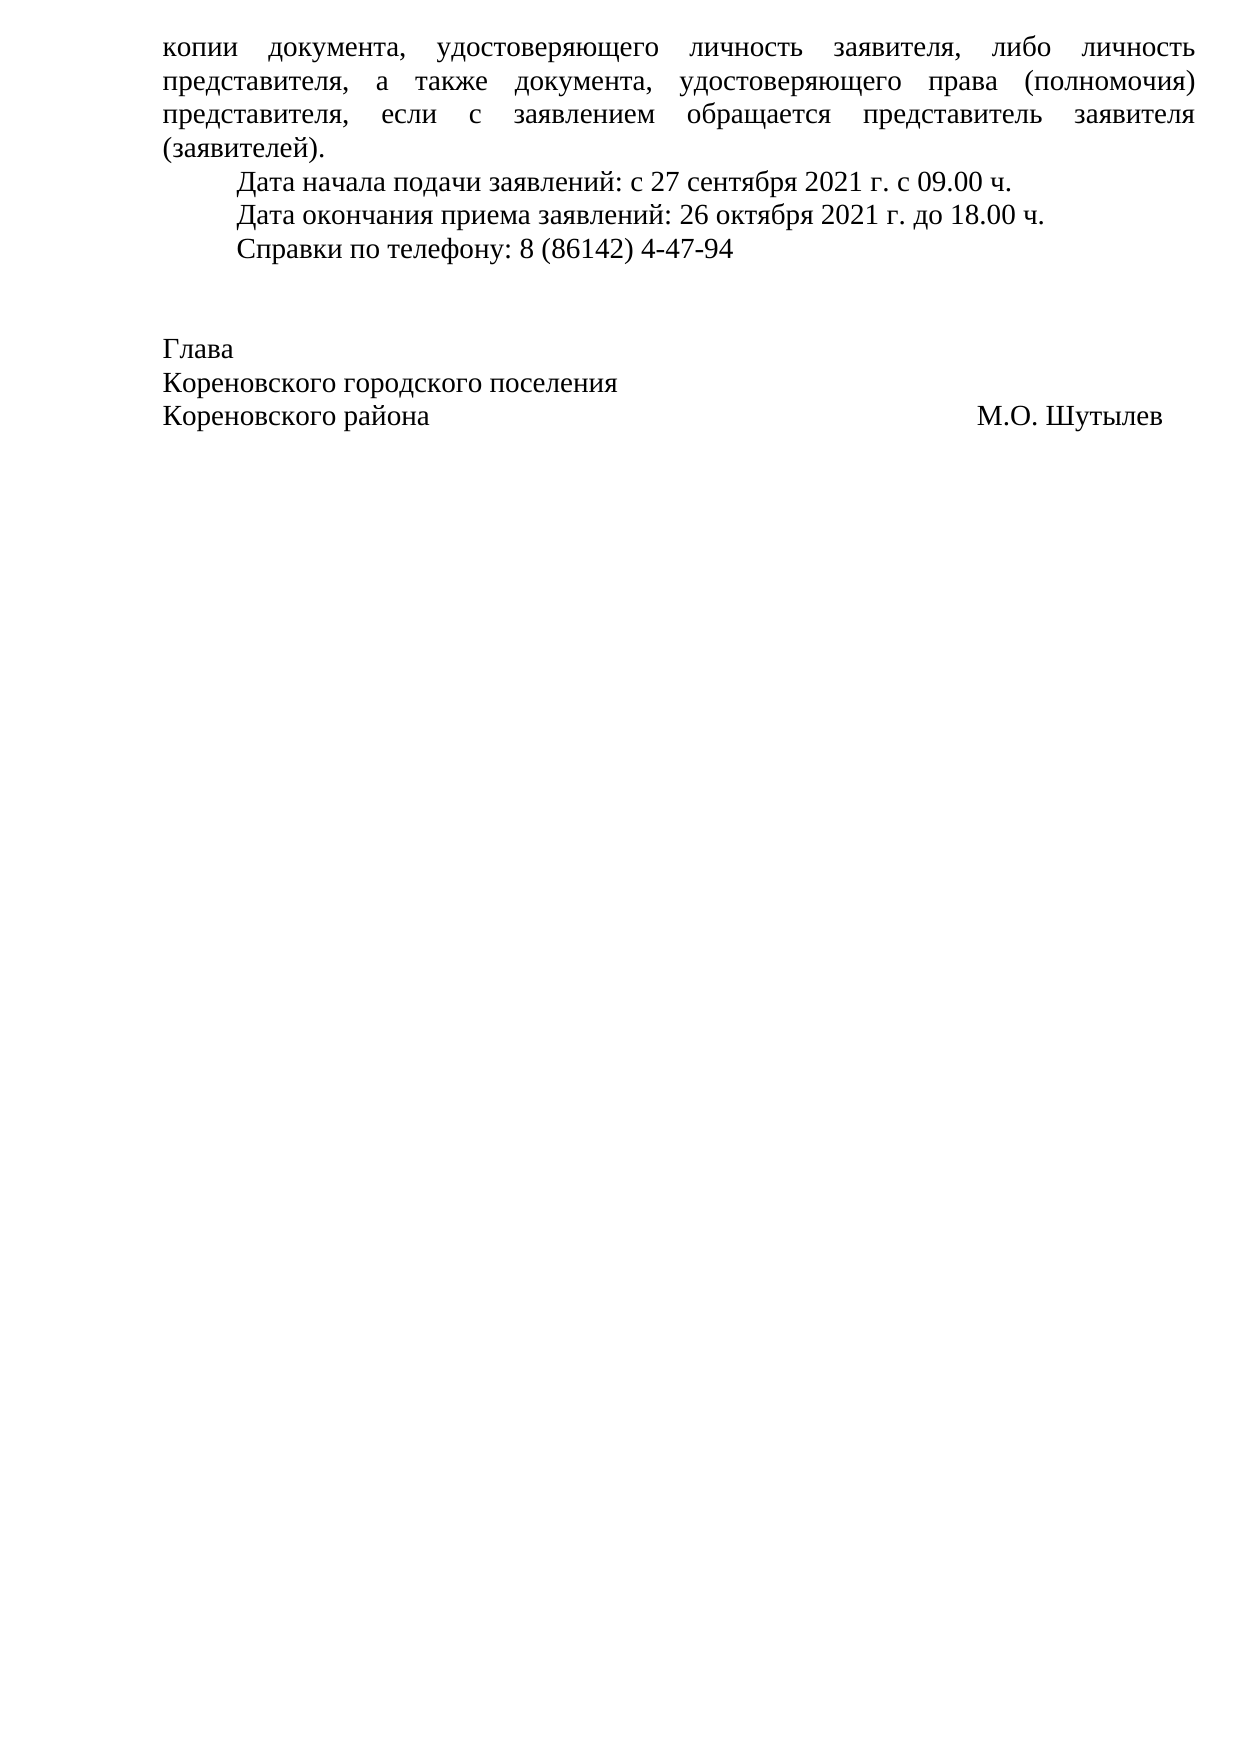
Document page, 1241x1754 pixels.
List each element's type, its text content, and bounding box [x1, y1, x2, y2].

text Дата начала подачи заявлений: с 27 сентября 2021 г. с 09.00 ч. [162, 164, 1196, 197]
text Дата окончания приема заявлений: 26 октября 2021 г. до 18.00 ч. [162, 197, 1196, 231]
text Кореновского городского поселения [162, 365, 1196, 398]
text Справки по телефону: 8 (86142) 4-47-94 [162, 231, 1196, 264]
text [162, 29, 1196, 164]
text Глава [162, 331, 1196, 365]
text Кореновского района М.О. Шутылев [162, 398, 1196, 432]
